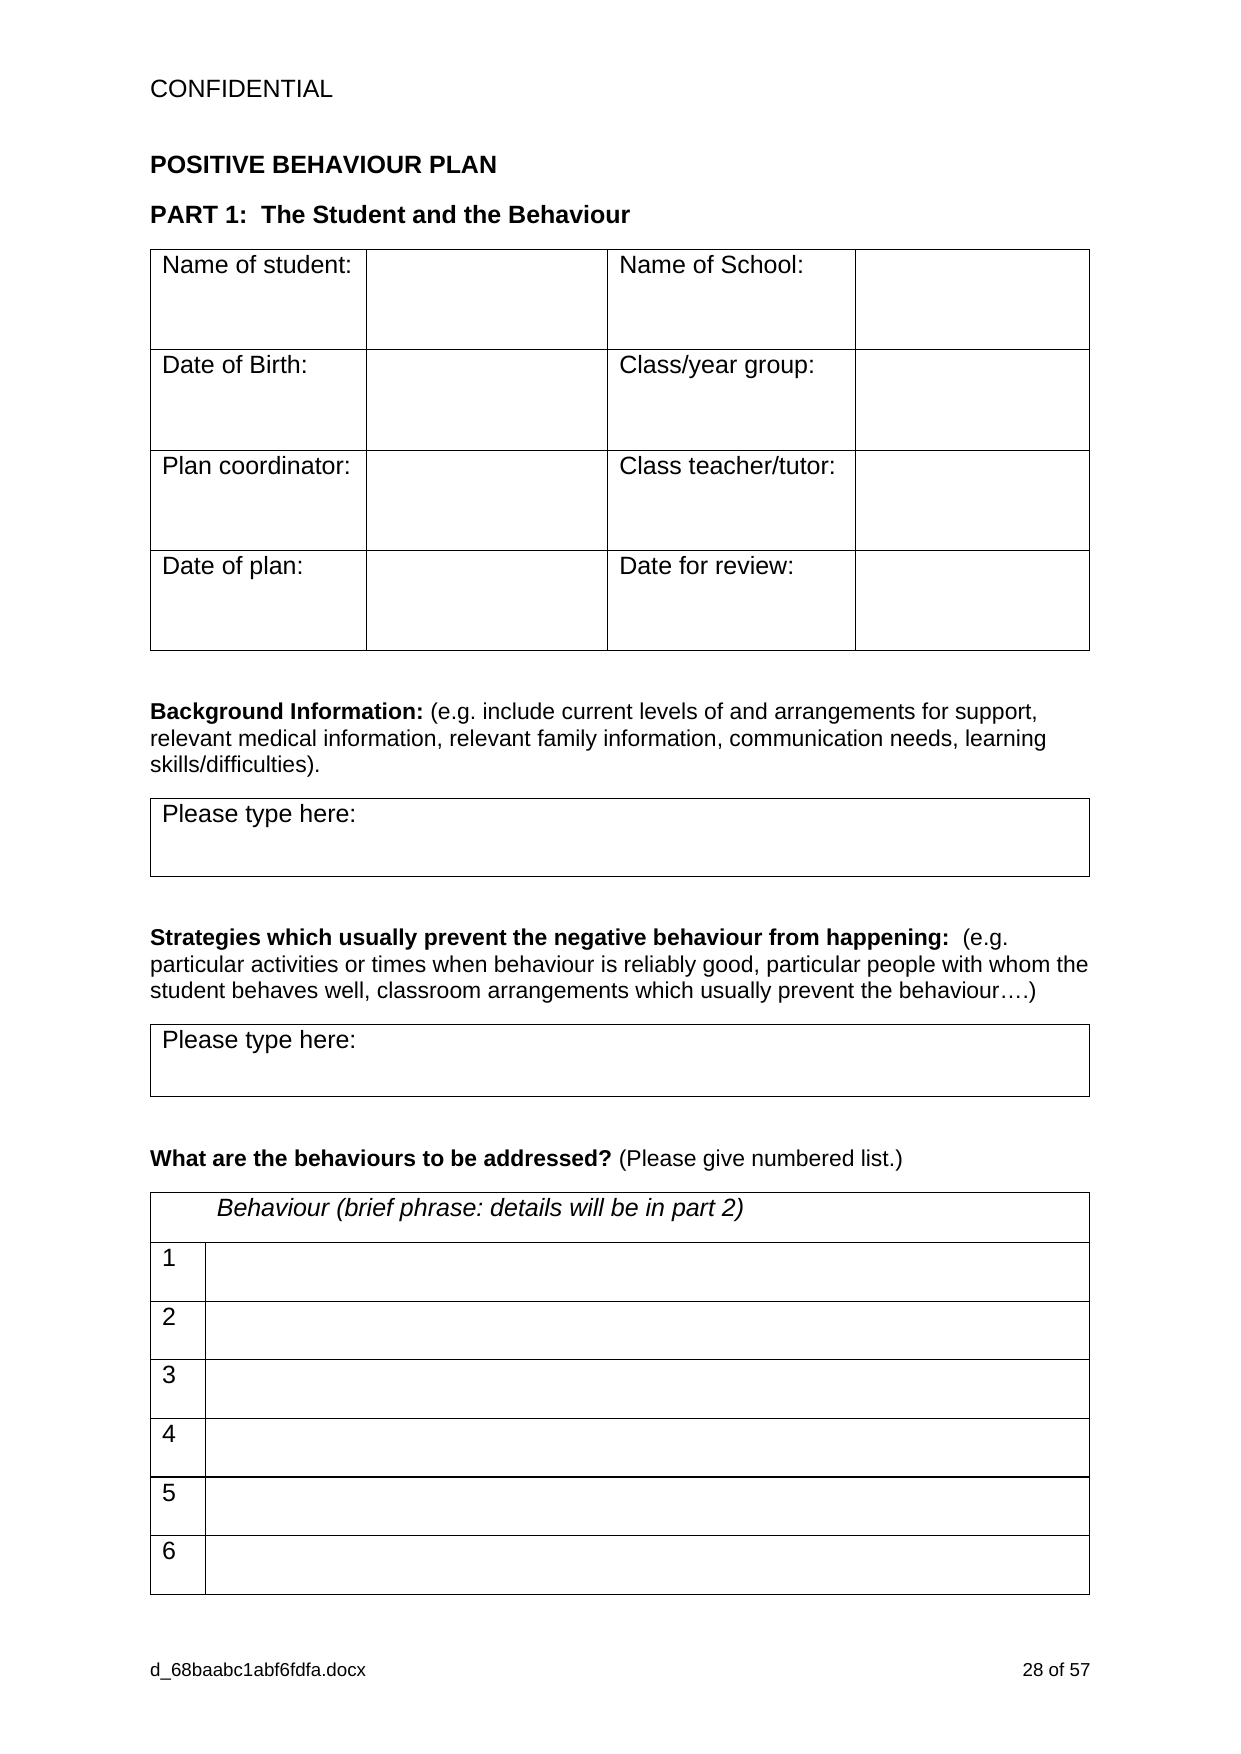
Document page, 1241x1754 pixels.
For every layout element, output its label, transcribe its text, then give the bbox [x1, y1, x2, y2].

table_cell [206, 1478, 1089, 1535]
text Background Information: (e.g. include current levels of and arrangements for support, relevant medical information, relevant family information, communication needs, learning skills/difficulties). [150, 698, 1090, 777]
table_cell [206, 1302, 1089, 1359]
table_cell [367, 350, 607, 449]
text What are the behaviours to be addressed? (Please give numbered list.) [150, 1144, 1090, 1171]
table_cell [856, 451, 1089, 550]
table_cell [206, 1360, 1089, 1418]
table_header Name of student: [151, 250, 366, 349]
table_cell [151, 1478, 205, 1535]
table_cell [856, 551, 1089, 650]
table_cell [206, 1419, 1089, 1476]
table_cell [367, 551, 607, 650]
table_cell [367, 451, 607, 550]
table_header Behaviour (brief phrase: details will be in part 2) [205, 1193, 1089, 1242]
table_cell [151, 1360, 205, 1418]
table_cell [151, 1536, 205, 1593]
table_cell Plan coordinator: [151, 451, 366, 550]
table_header [151, 1193, 205, 1242]
table_cell [151, 1302, 205, 1359]
table_cell Class/year group: [608, 350, 855, 449]
table_header Please type here: [151, 799, 1089, 876]
table_header [367, 250, 607, 349]
table_cell [856, 350, 1089, 449]
table_cell Date of plan: [151, 551, 366, 650]
table_cell [151, 1243, 205, 1301]
table_cell Class teacher/tutor: [608, 451, 855, 550]
text PART 1: The Student and the Behaviour [150, 199, 1090, 228]
table_header [856, 250, 1089, 349]
table_cell [206, 1536, 1089, 1593]
text Strategies which usually prevent the negative behaviour from happening: (e.g. particular activities or times when behaviour is reliably good, particular people with whom the student behaves well, classroom arrangements which usually prevent the behaviour….) [150, 924, 1090, 1003]
table_cell [151, 1419, 205, 1476]
table_header Name of School: [608, 250, 855, 349]
table_cell Date of Birth: [151, 350, 366, 449]
table_cell Date for review: [608, 551, 855, 650]
table_cell [206, 1243, 1089, 1301]
text POSITIVE BEHAVIOUR PLAN [150, 150, 1090, 179]
table_header Please type here: [151, 1025, 1089, 1096]
